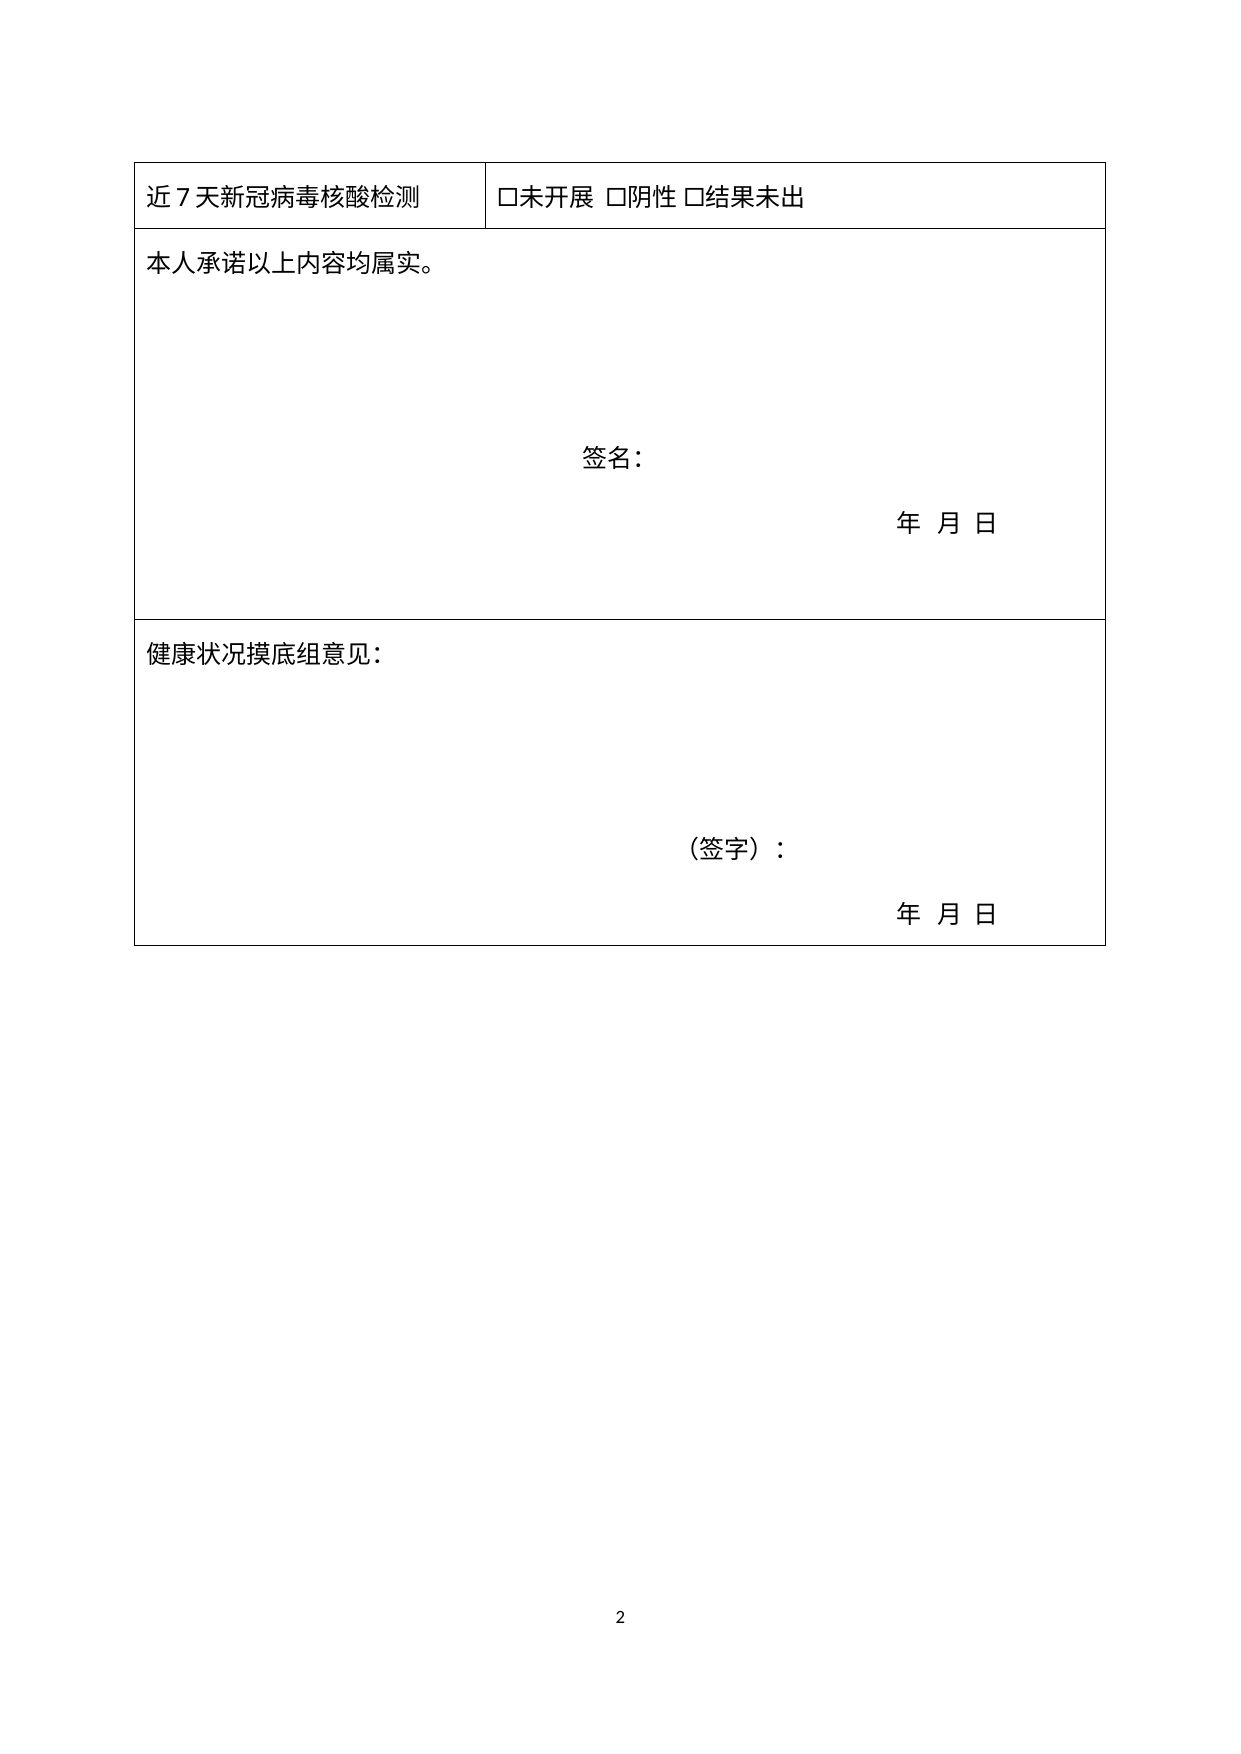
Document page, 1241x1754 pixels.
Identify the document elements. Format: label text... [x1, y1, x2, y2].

table_cell 近7天新冠病毒核酸检测 [135, 163, 485, 228]
table_cell 未开展 阴性 结果未出 [486, 163, 1105, 228]
table_cell 健康状况摸底组意见： （签字）： 年 月 日 [135, 620, 1105, 945]
table_cell 本人承诺以上内容均属实。 签名： 年 月 日 [135, 229, 1105, 619]
